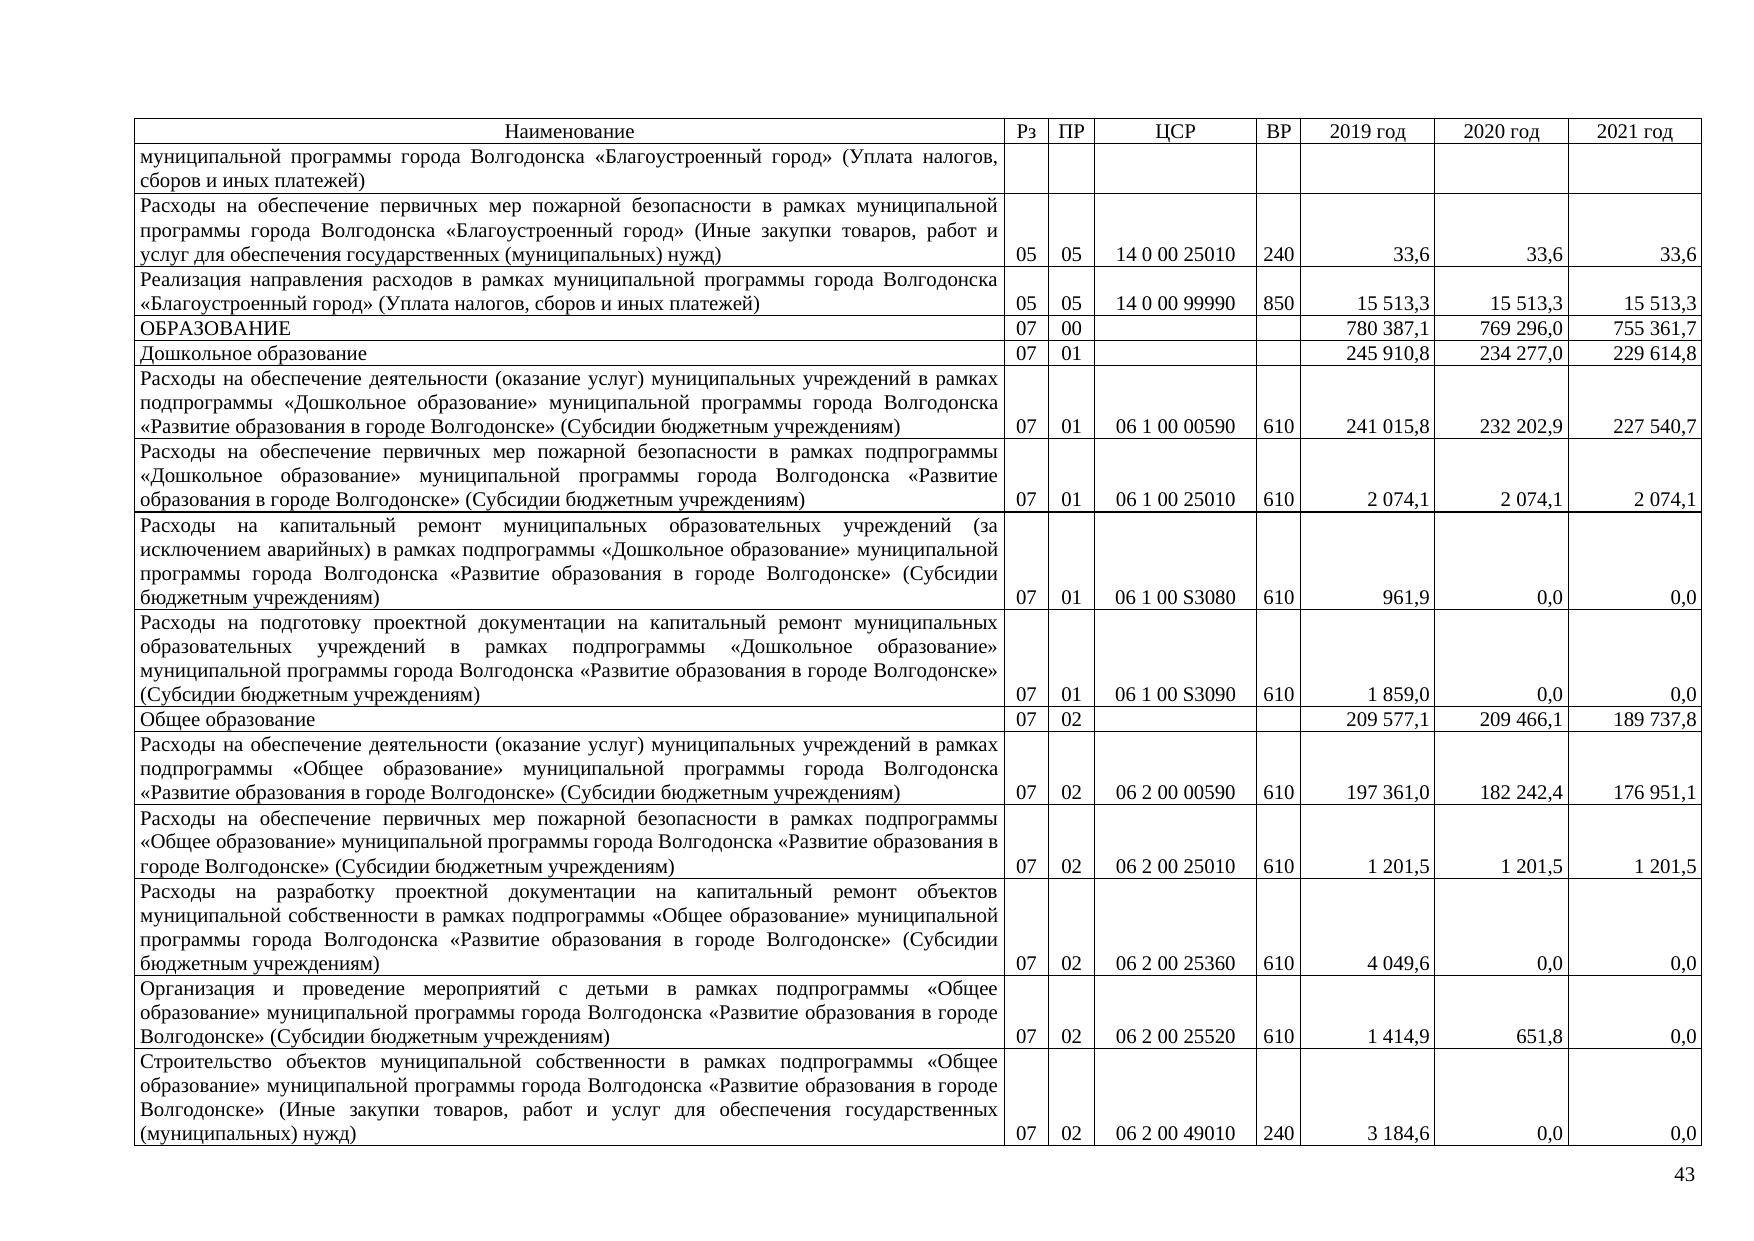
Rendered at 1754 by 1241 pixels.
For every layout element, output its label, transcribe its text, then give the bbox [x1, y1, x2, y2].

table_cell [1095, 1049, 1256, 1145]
table_header ПР [1049, 119, 1094, 143]
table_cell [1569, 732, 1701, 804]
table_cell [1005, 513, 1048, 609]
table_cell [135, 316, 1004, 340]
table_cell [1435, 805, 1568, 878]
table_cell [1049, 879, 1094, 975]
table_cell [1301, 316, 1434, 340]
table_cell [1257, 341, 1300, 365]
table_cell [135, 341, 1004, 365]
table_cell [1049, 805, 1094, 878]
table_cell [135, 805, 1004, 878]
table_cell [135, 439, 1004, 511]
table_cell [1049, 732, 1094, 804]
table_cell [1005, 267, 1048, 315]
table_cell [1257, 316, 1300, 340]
table_header 2019 год [1301, 119, 1434, 143]
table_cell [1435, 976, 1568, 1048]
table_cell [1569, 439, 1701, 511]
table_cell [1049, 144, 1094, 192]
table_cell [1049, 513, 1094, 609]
table_header Рз [1005, 119, 1048, 143]
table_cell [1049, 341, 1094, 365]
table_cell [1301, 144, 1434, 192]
table_header 2020 год [1435, 119, 1568, 143]
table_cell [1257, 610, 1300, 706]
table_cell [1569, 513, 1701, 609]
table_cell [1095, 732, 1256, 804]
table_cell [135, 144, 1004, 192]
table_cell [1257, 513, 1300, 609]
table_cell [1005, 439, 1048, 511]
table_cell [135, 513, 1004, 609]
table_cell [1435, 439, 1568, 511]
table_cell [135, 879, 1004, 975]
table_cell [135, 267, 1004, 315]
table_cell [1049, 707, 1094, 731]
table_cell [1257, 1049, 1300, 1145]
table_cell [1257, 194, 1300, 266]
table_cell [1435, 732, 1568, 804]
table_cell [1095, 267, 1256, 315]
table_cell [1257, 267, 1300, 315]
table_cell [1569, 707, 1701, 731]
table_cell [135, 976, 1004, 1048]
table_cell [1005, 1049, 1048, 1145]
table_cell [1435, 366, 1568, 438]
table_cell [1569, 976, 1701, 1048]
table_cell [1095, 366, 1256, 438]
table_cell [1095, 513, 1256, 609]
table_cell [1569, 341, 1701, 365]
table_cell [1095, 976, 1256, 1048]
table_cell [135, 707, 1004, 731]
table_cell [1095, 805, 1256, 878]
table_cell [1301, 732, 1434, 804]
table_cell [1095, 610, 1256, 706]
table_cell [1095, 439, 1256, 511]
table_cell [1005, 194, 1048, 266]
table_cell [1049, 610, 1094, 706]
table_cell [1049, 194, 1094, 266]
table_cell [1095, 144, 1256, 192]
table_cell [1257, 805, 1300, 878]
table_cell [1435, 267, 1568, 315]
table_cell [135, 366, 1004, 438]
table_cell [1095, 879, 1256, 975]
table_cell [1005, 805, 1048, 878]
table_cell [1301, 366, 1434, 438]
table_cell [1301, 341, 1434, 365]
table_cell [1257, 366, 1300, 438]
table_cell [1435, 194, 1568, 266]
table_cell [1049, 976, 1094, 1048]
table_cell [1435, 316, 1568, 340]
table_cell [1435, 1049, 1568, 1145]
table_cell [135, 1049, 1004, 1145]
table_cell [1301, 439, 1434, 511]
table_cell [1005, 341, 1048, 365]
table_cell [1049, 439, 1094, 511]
table_header ЦСР [1095, 119, 1256, 143]
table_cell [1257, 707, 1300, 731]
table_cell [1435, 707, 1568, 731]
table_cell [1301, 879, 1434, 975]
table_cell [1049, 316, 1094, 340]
table_header 2021 год [1569, 119, 1701, 143]
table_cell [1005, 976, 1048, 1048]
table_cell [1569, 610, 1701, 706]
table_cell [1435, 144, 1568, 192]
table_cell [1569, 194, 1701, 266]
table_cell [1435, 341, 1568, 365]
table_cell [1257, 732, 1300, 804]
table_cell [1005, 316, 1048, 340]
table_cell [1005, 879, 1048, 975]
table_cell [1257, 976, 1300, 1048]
table_header ВР [1257, 119, 1300, 143]
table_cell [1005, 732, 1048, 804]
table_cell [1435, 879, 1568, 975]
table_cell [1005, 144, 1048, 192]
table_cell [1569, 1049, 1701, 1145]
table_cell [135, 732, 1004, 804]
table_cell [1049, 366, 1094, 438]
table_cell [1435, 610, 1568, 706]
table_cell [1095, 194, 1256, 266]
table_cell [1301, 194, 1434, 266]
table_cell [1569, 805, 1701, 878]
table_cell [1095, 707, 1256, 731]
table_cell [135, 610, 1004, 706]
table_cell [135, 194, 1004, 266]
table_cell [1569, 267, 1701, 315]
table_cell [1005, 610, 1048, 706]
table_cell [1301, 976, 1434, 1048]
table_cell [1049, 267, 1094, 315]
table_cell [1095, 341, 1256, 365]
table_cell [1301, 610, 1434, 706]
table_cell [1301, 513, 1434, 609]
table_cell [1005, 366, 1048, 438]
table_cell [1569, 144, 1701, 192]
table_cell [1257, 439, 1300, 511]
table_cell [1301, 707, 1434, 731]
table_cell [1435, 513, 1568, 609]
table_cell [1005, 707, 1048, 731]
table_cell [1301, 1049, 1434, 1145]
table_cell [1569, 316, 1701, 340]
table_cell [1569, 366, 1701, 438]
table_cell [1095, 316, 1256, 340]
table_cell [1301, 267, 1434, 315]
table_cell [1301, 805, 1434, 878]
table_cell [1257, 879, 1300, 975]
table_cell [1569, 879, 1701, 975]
table_header Наименование [135, 119, 1004, 143]
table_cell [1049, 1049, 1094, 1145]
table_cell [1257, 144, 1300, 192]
